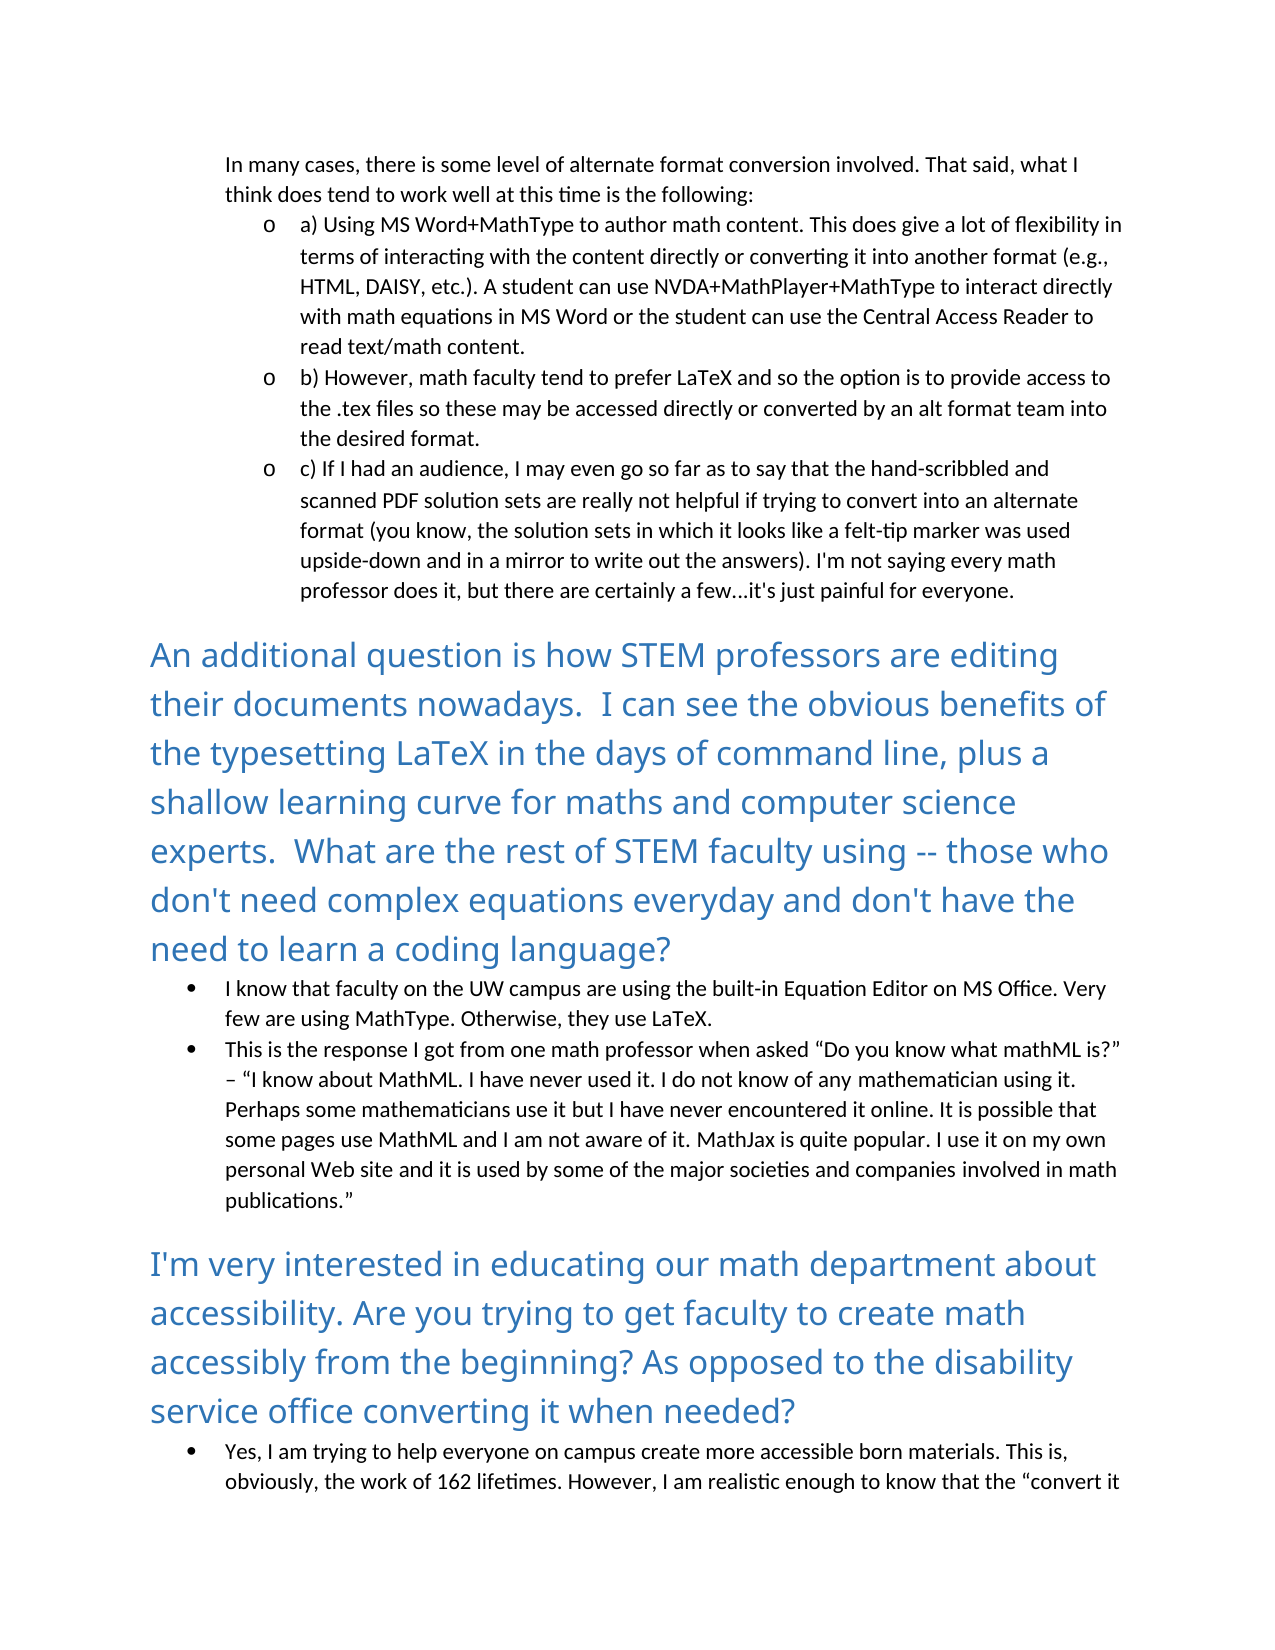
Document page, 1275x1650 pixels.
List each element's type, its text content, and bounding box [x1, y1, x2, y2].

list c) If I had an audience, I may even go so far as to say that the hand-scribbled and scanned PDF solution sets are really not helpful if trying to convert into an alternate format (you know, the solution sets in which it looks like a felt-tip marker was used upside-down and in a mirror to write out the answers). I'm not saying every math professor does it, but there are certainly a few...it's just painful for everyone. [262, 454, 1125, 604]
list a) Using MS Word+MathType to author math content. This does give a lot of flexibility in terms of interacting with the content directly or converting it into another format (e.g., HTML, DAISY, etc.). A student can use NVDA+MathPlayer+MathType to interact directly with math equations in MS Word or the student can use the Central Access Reader to read text/math content. [262, 210, 1125, 360]
list I know that faculty on the UW campus are using the built-in Equation Editor on MS Office. Very few are using MathType. Otherwise, they use LaTeX. [187, 974, 1125, 1032]
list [187, 150, 1125, 208]
list b) However, math faculty tend to prefer LaTeX and so the option is to provide access to the .tex files so these may be accessed directly or converted by an alt format team into the desired format. [262, 363, 1125, 452]
subtitle I'm very interested in educating our math department about accessibility. Are you trying to get faculty to create math accessibly from the beginning? As opposed to the disability service office converting it when needed? [150, 1241, 1125, 1433]
list This is the response I got from one math professor when asked “Do you know what mathML is?” – “I know about MathML. I have never used it. I do not know of any mathematician using it. Perhaps some mathematicians use it but I have never encountered it online. It is possible that some pages use MathML and I am not aware of it. MathJax is quite popular. I use it on my own personal Web site and it is used by some of the major societies and companies involved in math publications.​” [187, 1035, 1125, 1214]
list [187, 1437, 1125, 1495]
subtitle An additional question is how STEM professors are editing their documents nowadays. I can see the obvious benefits of the typesetting LaTeX in the days of command line, plus a shallow learning curve for maths and computer science experts. What are the rest of STEM faculty using -- those who don't need complex equations everyday and don't have the need to learn a coding language? [150, 632, 1125, 971]
